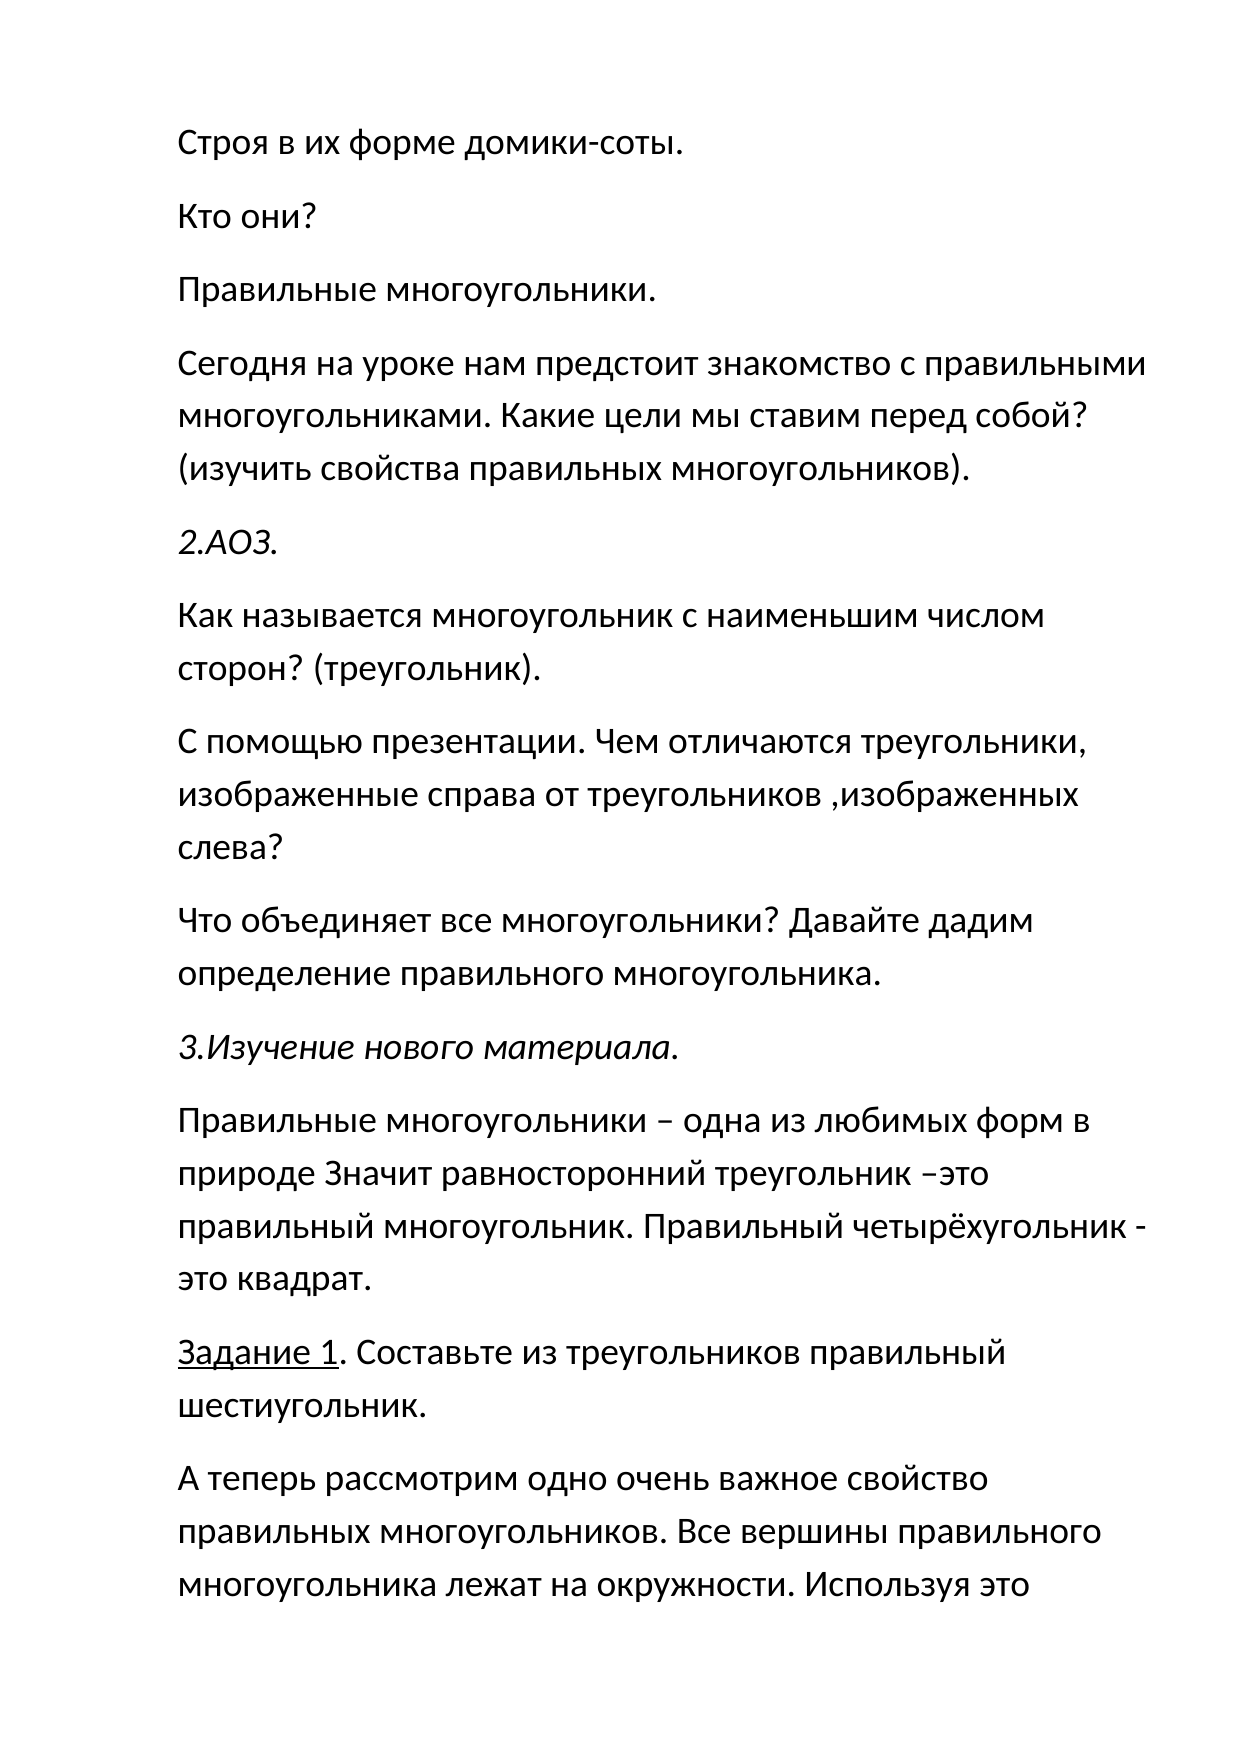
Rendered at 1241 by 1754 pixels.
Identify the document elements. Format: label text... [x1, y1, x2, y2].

text С помощью презентации. Чем отличаются треугольники, изображенные справа от треугольников ,изображенных слева? [177, 717, 1152, 869]
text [177, 1454, 1152, 1605]
text Как называется многоугольник с наименьшим числом сторон? (треугольник). [177, 591, 1152, 690]
text Сегодня на уроке нам предстоит знакомство с правильными многоугольниками. Какие цели мы ставим перед собой? (изучить свойства правильных многоугольников). [177, 339, 1152, 490]
text Кто они? [177, 192, 1152, 237]
text Строя в их форме домики-соты. [177, 118, 1152, 164]
text Задание 1. Составьте из треугольников правильный шестиугольник. [177, 1328, 1152, 1426]
text Правильные многоугольники. [177, 265, 1152, 311]
text Правильные многоугольники – одна из любимых форм в природе Значит равносторонний треугольник –это правильный многоугольник. Правильный четырёхугольник - это квадрат. [177, 1096, 1152, 1300]
text 3.Изучение нового материала. [177, 1023, 1152, 1068]
text Что объединяет все многоугольники? Давайте дадим определение правильного многоугольника. [177, 896, 1152, 995]
text 2.АОЗ. [177, 518, 1152, 563]
